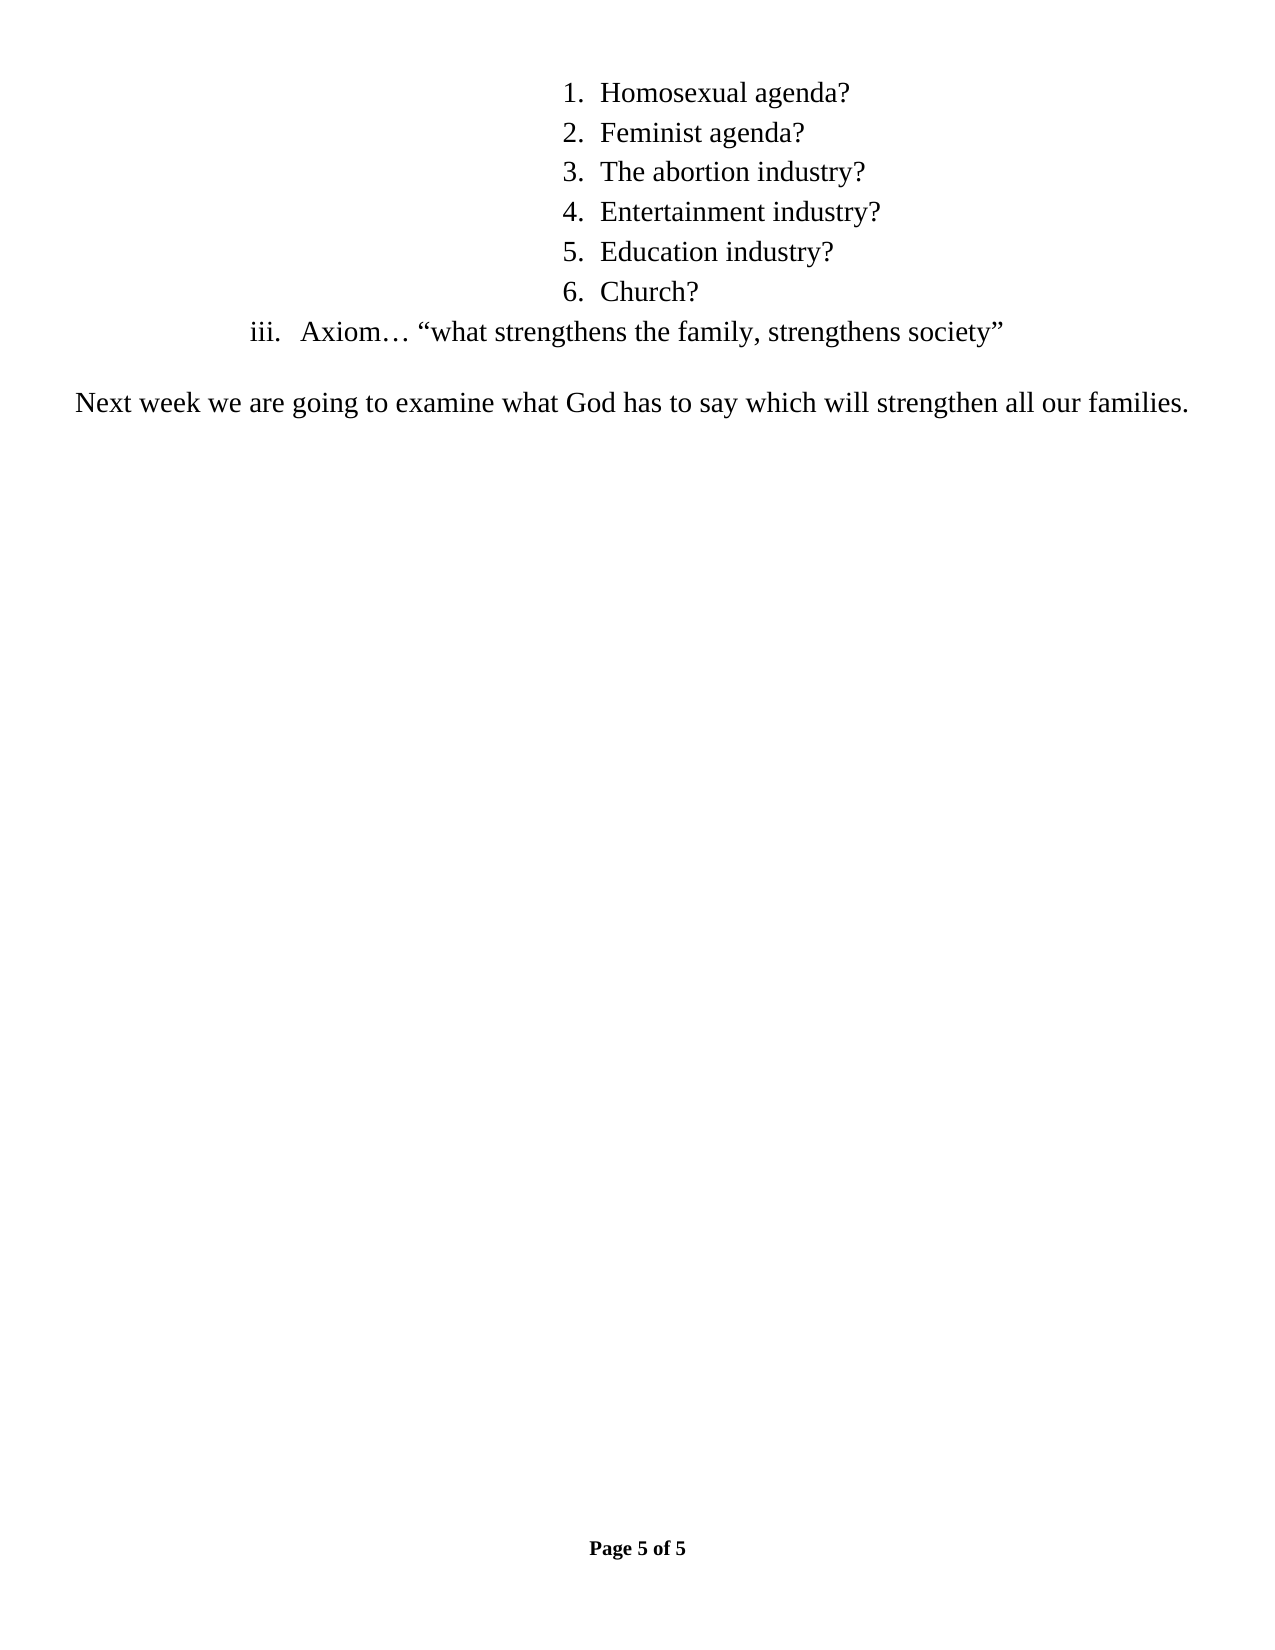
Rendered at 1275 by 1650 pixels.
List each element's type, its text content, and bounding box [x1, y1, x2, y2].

list Feminist agenda? [562, 115, 1200, 148]
list Homosexual agenda? [562, 75, 1200, 108]
list Axiom… “what strengthens the family, strengthens society” [281, 314, 1200, 347]
text Next week we are going to examine what God has to say which will strengthen all our families. [75, 385, 1200, 418]
list Education industry? [562, 234, 1200, 268]
list The abortion industry? [562, 154, 1200, 188]
list Church? [562, 274, 1200, 307]
list Entertainment industry? [562, 194, 1200, 228]
